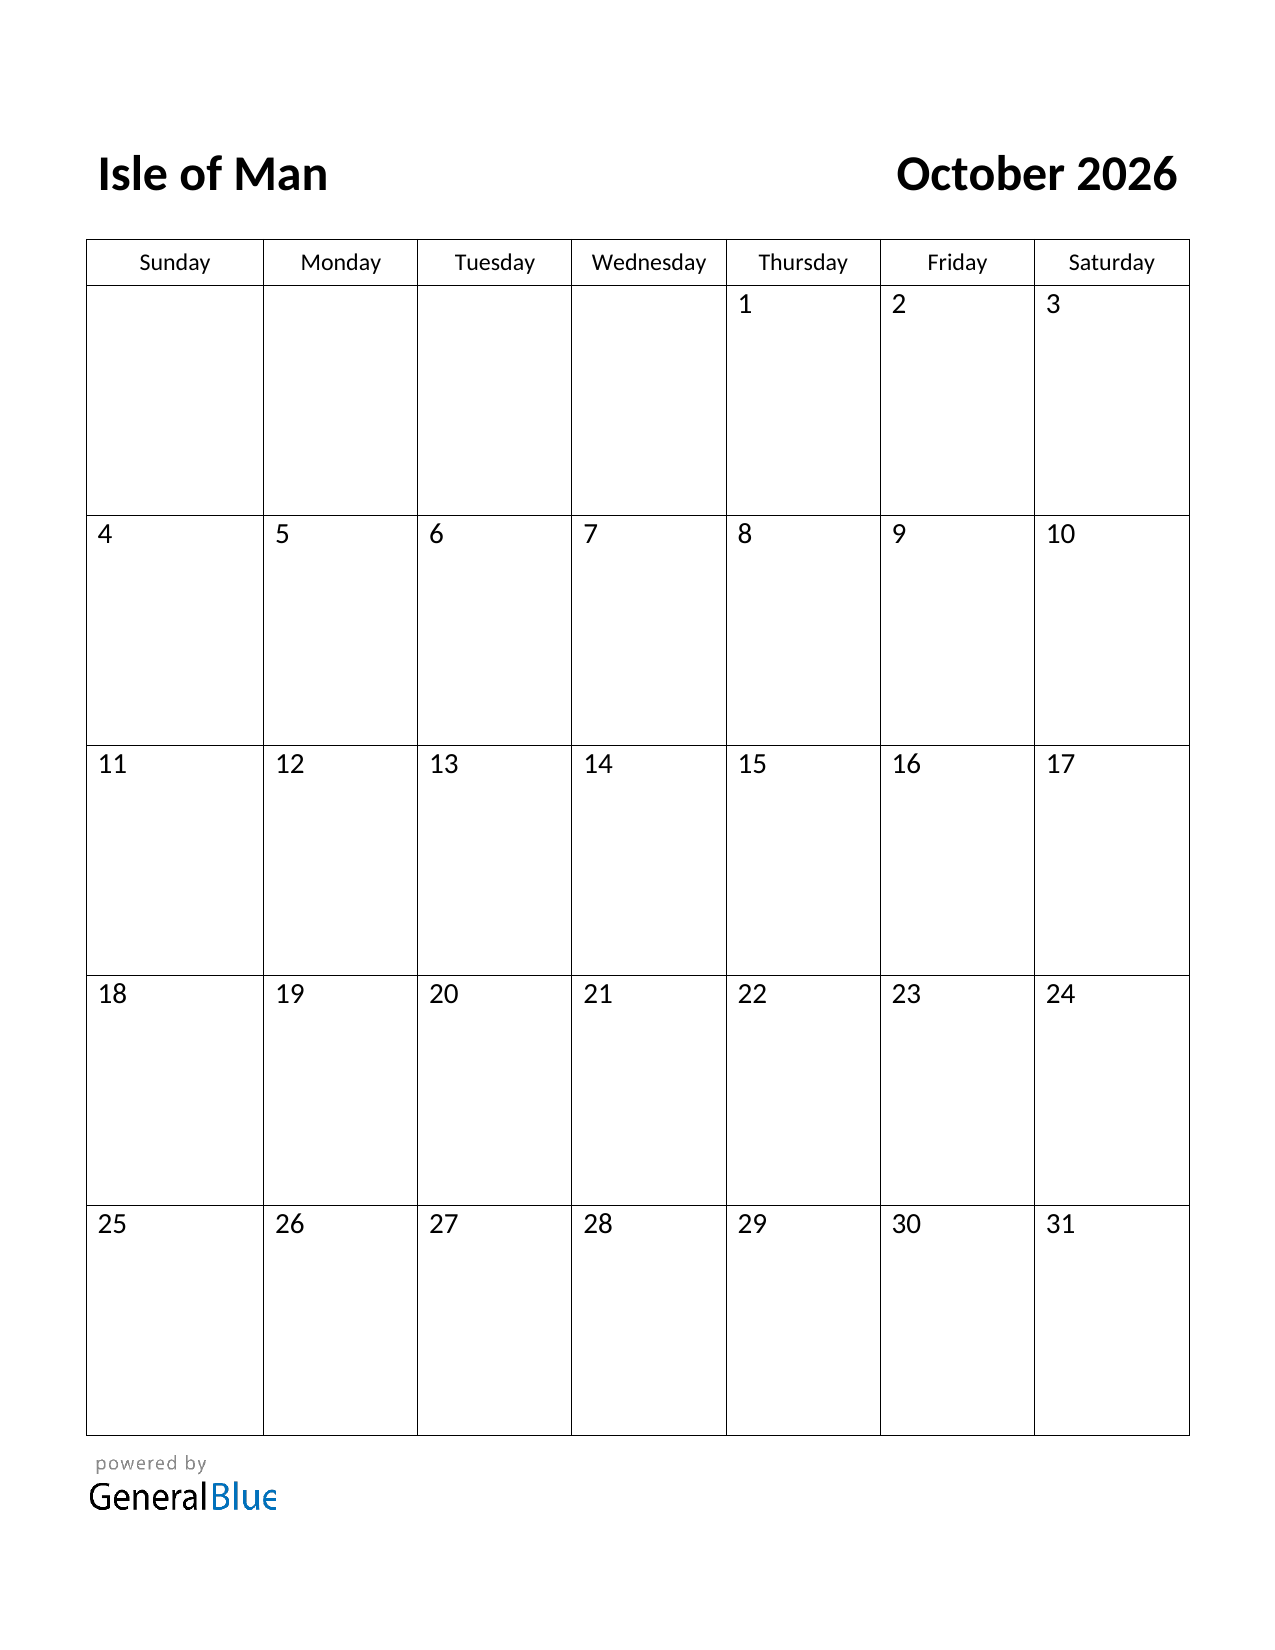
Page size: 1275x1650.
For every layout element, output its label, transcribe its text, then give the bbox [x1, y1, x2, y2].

table_cell [727, 548, 880, 744]
table_cell [87, 1238, 263, 1434]
table_cell Saturday [1035, 240, 1189, 284]
table_cell 21 [572, 976, 726, 1008]
table_cell 3 [1035, 286, 1189, 318]
table_cell [1035, 1008, 1189, 1204]
table_cell [881, 1008, 1034, 1204]
table_cell [418, 778, 571, 974]
table_cell 12 [264, 746, 417, 778]
table_cell 15 [727, 746, 880, 778]
table_cell [1035, 778, 1189, 974]
table_cell 30 [881, 1206, 1034, 1238]
table_cell [264, 318, 417, 514]
table_cell 27 [418, 1206, 571, 1238]
table_cell Monday [264, 240, 417, 284]
table_cell [881, 548, 1034, 744]
table_header Isle of Man [86, 105, 572, 239]
table_cell 6 [418, 516, 571, 548]
table_cell [87, 318, 263, 514]
table_cell [881, 1238, 1034, 1434]
table_cell 11 [87, 746, 263, 778]
table_cell [418, 318, 571, 514]
table_cell [727, 778, 880, 974]
table_cell [264, 548, 417, 744]
table_cell 5 [264, 516, 417, 548]
table_cell 1 [727, 286, 880, 318]
table_cell [87, 778, 263, 974]
table_cell 20 [418, 976, 571, 1008]
table_cell [572, 1008, 726, 1204]
table_cell [87, 548, 263, 744]
table_cell Friday [881, 240, 1034, 284]
table_cell Wednesday [572, 240, 726, 284]
table_cell 17 [1035, 746, 1189, 778]
table_cell 31 [1035, 1206, 1189, 1238]
table_cell [418, 1008, 571, 1204]
table_cell [86, 1436, 1189, 1534]
table_cell 18 [87, 976, 263, 1008]
table_cell 4 [87, 516, 263, 548]
table_cell [727, 1238, 880, 1434]
table_cell 16 [881, 746, 1034, 778]
table_cell [881, 778, 1034, 974]
table_cell 2 [881, 286, 1034, 318]
table_cell [572, 318, 726, 514]
table_cell Thursday [727, 240, 880, 284]
table_cell 24 [1035, 976, 1189, 1008]
table_cell [418, 286, 571, 318]
table_header October 2026 [572, 105, 1189, 239]
table_cell 8 [727, 516, 880, 548]
table_cell [1035, 548, 1189, 744]
table_cell Tuesday [418, 240, 571, 284]
table_cell [727, 318, 880, 514]
table_cell [881, 318, 1034, 514]
table_cell 19 [264, 976, 417, 1008]
table_cell 28 [572, 1206, 726, 1238]
table_cell [418, 548, 571, 744]
table_cell Sunday [87, 240, 263, 284]
picture [88, 1452, 276, 1515]
table_cell [572, 778, 726, 974]
table_cell 25 [87, 1206, 263, 1238]
table_cell [87, 286, 263, 318]
table_cell 14 [572, 746, 726, 778]
table_cell [264, 286, 417, 318]
table_cell [1035, 1238, 1189, 1434]
table_cell 13 [418, 746, 571, 778]
table_cell [572, 548, 726, 744]
table_cell 10 [1035, 516, 1189, 548]
table_cell 26 [264, 1206, 417, 1238]
table_cell [1035, 318, 1189, 514]
table_cell [264, 778, 417, 974]
table_cell [572, 286, 726, 318]
table_cell [418, 1238, 571, 1434]
table_cell [727, 1008, 880, 1204]
table_cell [87, 1008, 263, 1204]
table_cell [264, 1008, 417, 1204]
table_cell 9 [881, 516, 1034, 548]
table_cell [264, 1238, 417, 1434]
table_cell [572, 1238, 726, 1434]
table_cell 22 [727, 976, 880, 1008]
table_cell 29 [727, 1206, 880, 1238]
table_cell 23 [881, 976, 1034, 1008]
table_cell 7 [572, 516, 726, 548]
